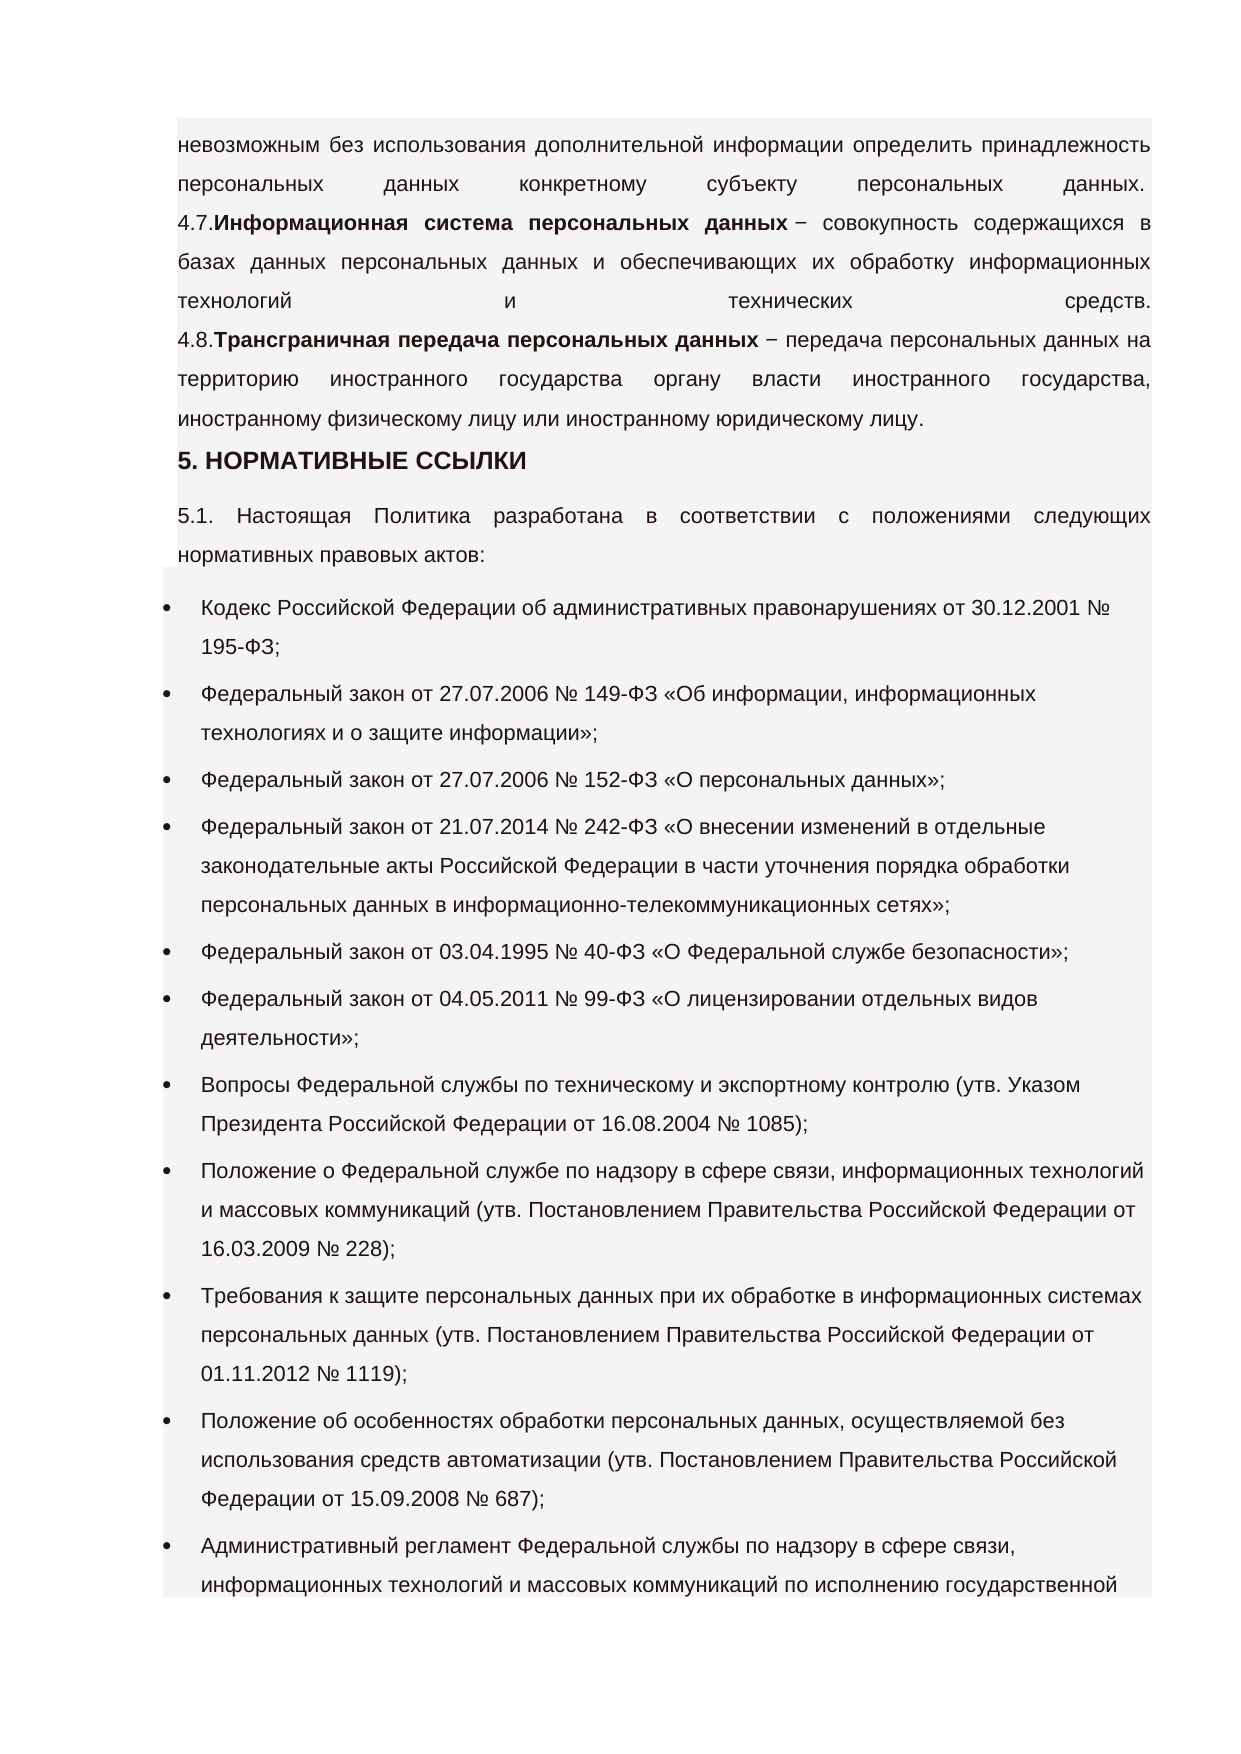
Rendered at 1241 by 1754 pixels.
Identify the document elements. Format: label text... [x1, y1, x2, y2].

text 5. НОРМАТИВНЫЕ ССЫЛКИ [177, 446, 1152, 475]
list Федеральный закон от 27.07.2006 № 149-ФЗ «Об информации, информационных технологиях и о защите информации»; [163, 667, 1152, 745]
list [163, 1519, 1152, 1597]
list Кодекс Российской Федерации об административных правонарушениях от 30.12.2001 № 195-ФЗ; [163, 581, 1152, 659]
list Положение о Федеральной службе по надзору в сфере связи, информационных технологий и массовых коммуникаций (утв. Постановлением Правительства Российской Федерации от 16.03.2009 № 228); [163, 1144, 1152, 1261]
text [177, 118, 1152, 431]
text 5.1. Настоящая Политика разработана в соответствии с положениями следующих нормативных правовых актов: [177, 489, 1152, 567]
list Федеральный закон от 04.05.2011 № 99-ФЗ «О лицензировании отдельных видов деятельности»; [163, 972, 1152, 1050]
list Требования к защите персональных данных при их обработке в информационных системах персональных данных (утв. Постановлением Правительства Российской Федерации от 01.11.2012 № 1119); [163, 1269, 1152, 1386]
list Федеральный закон от 03.04.1995 № 40-ФЗ «О Федеральной службе безопасности»; [163, 925, 1152, 964]
list Федеральный закон от 21.07.2014 № 242-ФЗ «О внесении изменений в отдельные законодательные акты Российской Федерации в части уточнения порядка обработки персональных данных в информационно-телекоммуникационных сетях»; [163, 800, 1152, 917]
list Вопросы Федеральной службы по техническому и экспортному контролю (утв. Указом Президента Российской Федерации от 16.08.2004 № 1085); [163, 1058, 1152, 1136]
list Положение об особенностях обработки персональных данных, осуществляемой без использования средств автоматизации (утв. Постановлением Правительства Российской Федерации от 15.09.2008 № 687); [163, 1394, 1152, 1511]
list Федеральный закон от 27.07.2006 № 152-ФЗ «О персональных данных»; [163, 753, 1152, 792]
